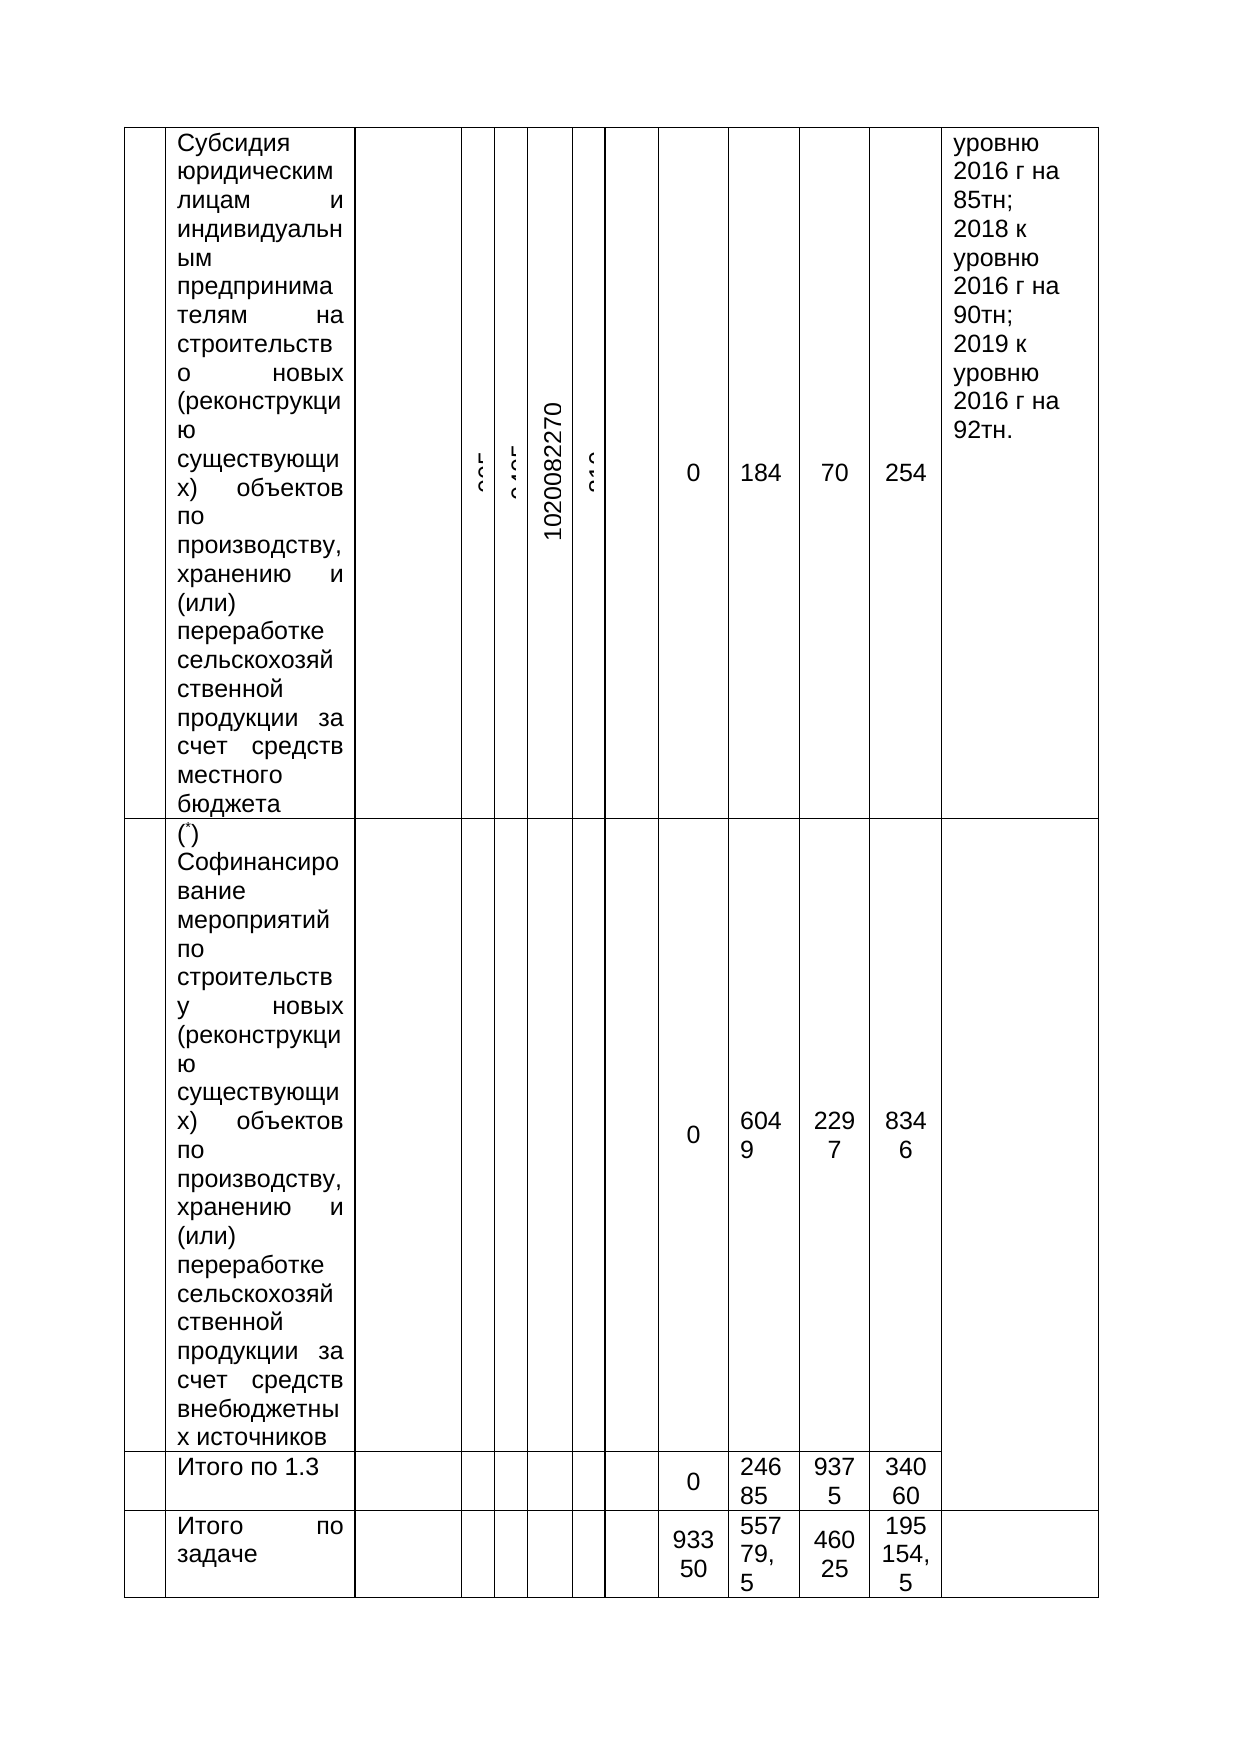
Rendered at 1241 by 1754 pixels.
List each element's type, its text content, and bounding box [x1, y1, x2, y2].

table_cell 0405 [495, 128, 527, 818]
table_cell 70 [800, 128, 869, 818]
table_cell [606, 1511, 658, 1597]
table_cell [356, 128, 461, 818]
table_cell 0 [659, 1452, 728, 1510]
table_cell [528, 819, 572, 1451]
table_cell - Создание новых рабочих мест 12; Производство продукции переработки: - колбасные изделия: 2019год – 90 тн; Увеличение выпускаемой молочной продукции в ассортименте: 2017 к уровню 2016 г на 85тн; 2018 к уровню 2016 г на 90тн; 2019 к уровню 2016 г на 92тн. [942, 128, 1098, 818]
table_cell 1020082270 [528, 128, 572, 818]
table_cell [606, 819, 658, 1451]
table_cell 9375 [800, 1452, 869, 1510]
table_cell 184 [729, 128, 799, 818]
table_cell [942, 1511, 1098, 1597]
table_cell [606, 1452, 658, 1510]
table_cell 2297 [800, 819, 869, 1451]
table_cell 55779,5 [729, 1511, 799, 1597]
table_cell 24685 [729, 1452, 799, 1510]
table_cell [462, 819, 494, 1451]
table_cell 0 [659, 128, 728, 818]
table_cell Субсидия юридическим лицам и индивидуальным предпринимателям на строительство новых (реконструкцию существующих) объектов по производству, хранению и (или) переработке сельскохозяйственной продукции за счет средств местного бюджета [166, 128, 354, 818]
table_cell Итого по задаче [166, 1511, 354, 1597]
table_cell 93350 [659, 1511, 728, 1597]
table_cell [462, 1511, 494, 1597]
table_cell [573, 1452, 604, 1510]
table_cell [495, 819, 527, 1451]
table_cell [356, 1452, 461, 1510]
table_cell [125, 128, 165, 818]
table_cell 195154,5 [870, 1511, 941, 1597]
table_cell [125, 819, 165, 1451]
table_cell 0 [659, 819, 728, 1451]
table_cell [356, 1511, 461, 1597]
table_cell [495, 1511, 527, 1597]
table_cell [942, 819, 1098, 1510]
table_cell [125, 1452, 165, 1510]
table_cell 8346 [870, 819, 941, 1451]
table_cell 46025 [800, 1511, 869, 1597]
table_cell [528, 1511, 572, 1597]
table_cell 6049 [729, 819, 799, 1451]
table_cell 34060 [870, 1452, 941, 1510]
table_cell Итого по 1.3 [166, 1452, 354, 1510]
table_cell [495, 1452, 527, 1510]
table_cell [356, 819, 461, 1451]
table_cell 810 [573, 128, 604, 818]
table_cell [462, 1452, 494, 1510]
table_cell 005 [462, 128, 494, 818]
table_cell (*) Софинансирование мероприятий по строительству новых (реконструкцию существующих) объектов по производству, хранению и (или) переработке сельскохозяйственной продукции за счет средств внебюджетных источников [166, 819, 354, 1451]
table_cell 254 [870, 128, 941, 818]
table_cell [528, 1452, 572, 1510]
table_cell [125, 1511, 165, 1597]
table_cell [573, 819, 604, 1451]
table_cell [573, 1511, 604, 1597]
table_cell [606, 128, 658, 818]
